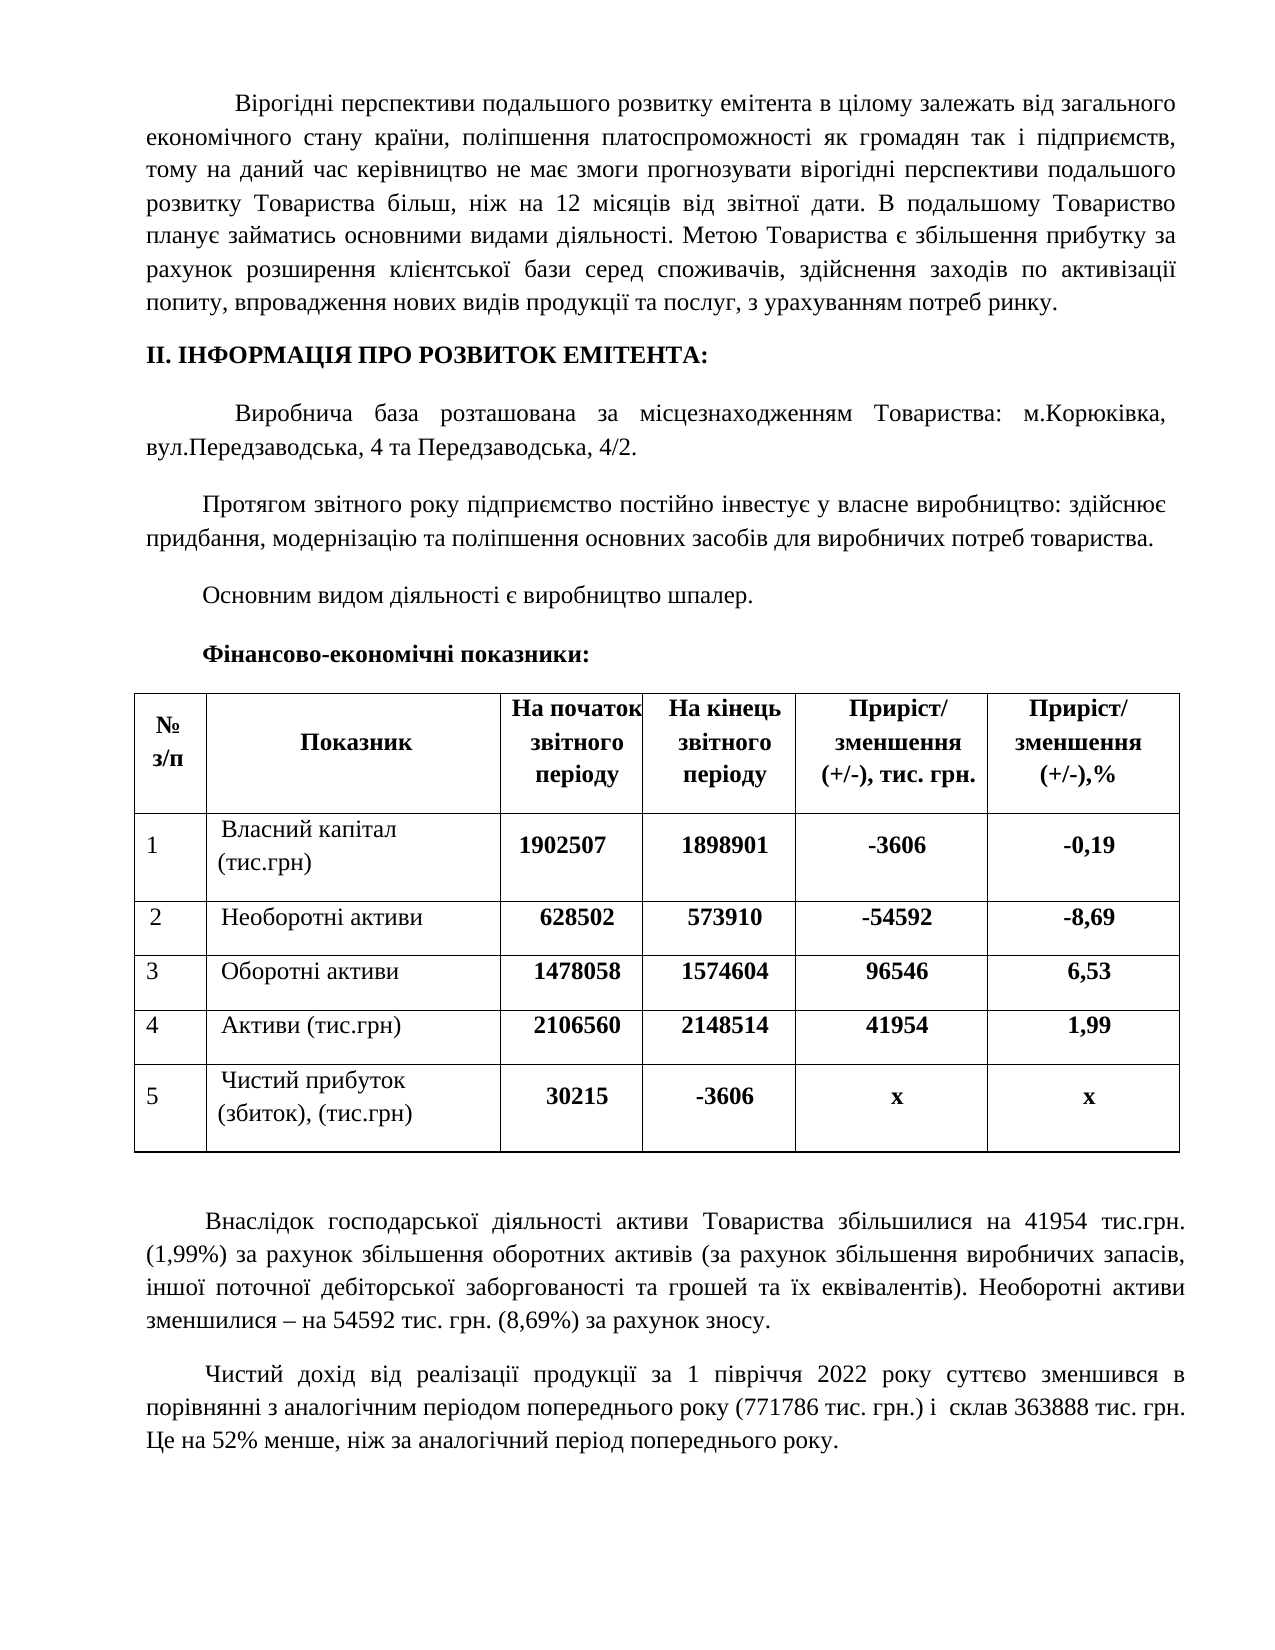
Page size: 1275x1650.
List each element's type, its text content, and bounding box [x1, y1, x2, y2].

text Вiрогiднi перспективи подальшого розвитку емiтента в цiлому залежать вiд загального економiчного стану країни, полiпшення платоспроможностi як громадян так i пiдприємств, тому на даний час керiвництво не має змоги прогнозувати вiрогiднi перспективи подальшого розвитку Товариства бiльш, нiж на 12 мiсяцiв вiд звiтної дати. В подальшому Товариство планує займатись основними видами дiяльностi. Метою Товариства є збiльшення прибутку за рахунок розширення клiєнтської бази серед споживачiв, здiйснення заходiв по активiзацiї попиту, впровадження нових видiв продукції та послуг, з урахуванням потреб ринку. [146, 88, 1176, 315]
table_header Приріст/ зменшення (+/-), тис. грн. [796, 694, 987, 813]
table_cell 3 [135, 956, 206, 1009]
text Основним видом діяльності є виробництво шпалер. [146, 581, 1167, 609]
table_cell 628502 [501, 902, 642, 955]
table_cell -54592 [796, 902, 987, 955]
table_cell 2148514 [643, 1011, 795, 1064]
table_cell 41954 [796, 1011, 987, 1064]
table_cell 1 [135, 814, 206, 901]
table_header На початок звітного періоду [501, 694, 642, 813]
table_cell 6,53 [988, 956, 1179, 1009]
text Фінансово-економічні показники: [146, 639, 1167, 667]
table_header № з/п [135, 694, 206, 813]
table_cell Оборотнi активи [207, 956, 500, 1009]
table_header Показник [207, 694, 500, 813]
table_cell 1574604 [643, 956, 795, 1009]
text Чистий дохід від реалізації продукції за 1 півріччя 2022 року суттєво зменшився в порівнянні з аналогічним періодом попереднього року (771786 тис. грн.) і склав 363888 тис. грн. Це на 52% менше, ніж за аналогічний період попереднього року. [146, 1359, 1186, 1454]
table_cell -0,19 [988, 814, 1179, 901]
table_cell х [796, 1065, 987, 1151]
table_cell 1,99 [988, 1011, 1179, 1064]
table_cell 96546 [796, 956, 987, 1009]
table_cell 5 [135, 1065, 206, 1151]
table_cell 2 [135, 902, 206, 955]
table_cell -3606 [643, 1065, 795, 1151]
text ІІ. IНФОРМАЦIЯ ПРО РОЗВИТОК ЕМIТЕНТА: [146, 341, 1167, 369]
table_cell Власний капітал (тис.грн) [207, 814, 500, 901]
table_cell 1478058 [501, 956, 642, 1009]
table_cell 573910 [643, 902, 795, 955]
table_cell Активи (тис.грн) [207, 1011, 500, 1064]
table_cell х [988, 1065, 1179, 1151]
table_cell -8,69 [988, 902, 1179, 955]
table_cell Чистий прибуток (збиток), (тис.грн) [207, 1065, 500, 1151]
table_cell -3606 [796, 814, 987, 901]
table_cell 30215 [501, 1065, 642, 1151]
table_cell 4 [135, 1011, 206, 1064]
text Внаслідок господарської діяльності активи Товариства збільшилися на 41954 тис.грн. (1,99%) за рахунок збільшення оборотних активів (за рахунок збільшення виробничих запасів, іншої поточної дебіторської заборгованості та грошей та їх еквівалентів). Необоротні активи зменшилися – на 54592 тис. грн. (8,69%) за рахунок зносу. [146, 1206, 1186, 1334]
text Виробнича база розташована за місцезнаходженням Товариства: м.Корюківка, вул.Передзаводська, 4 та Передзаводська, 4/2. [146, 398, 1167, 460]
table_cell 2106560 [501, 1011, 642, 1064]
table_cell 1902507 [501, 814, 642, 901]
table_cell 1898901 [643, 814, 795, 901]
text Протягом звітного року підприємство постійно інвестує у власне виробництво: здійснює придбання, модернізацію та поліпшення основних засобів для виробничих потреб товариства. [146, 489, 1167, 551]
table_cell Необоротнi активи [207, 902, 500, 955]
table_header На кінець звітного періоду [643, 694, 795, 813]
table_header Приріст/ зменшення (+/-),% [988, 694, 1179, 813]
